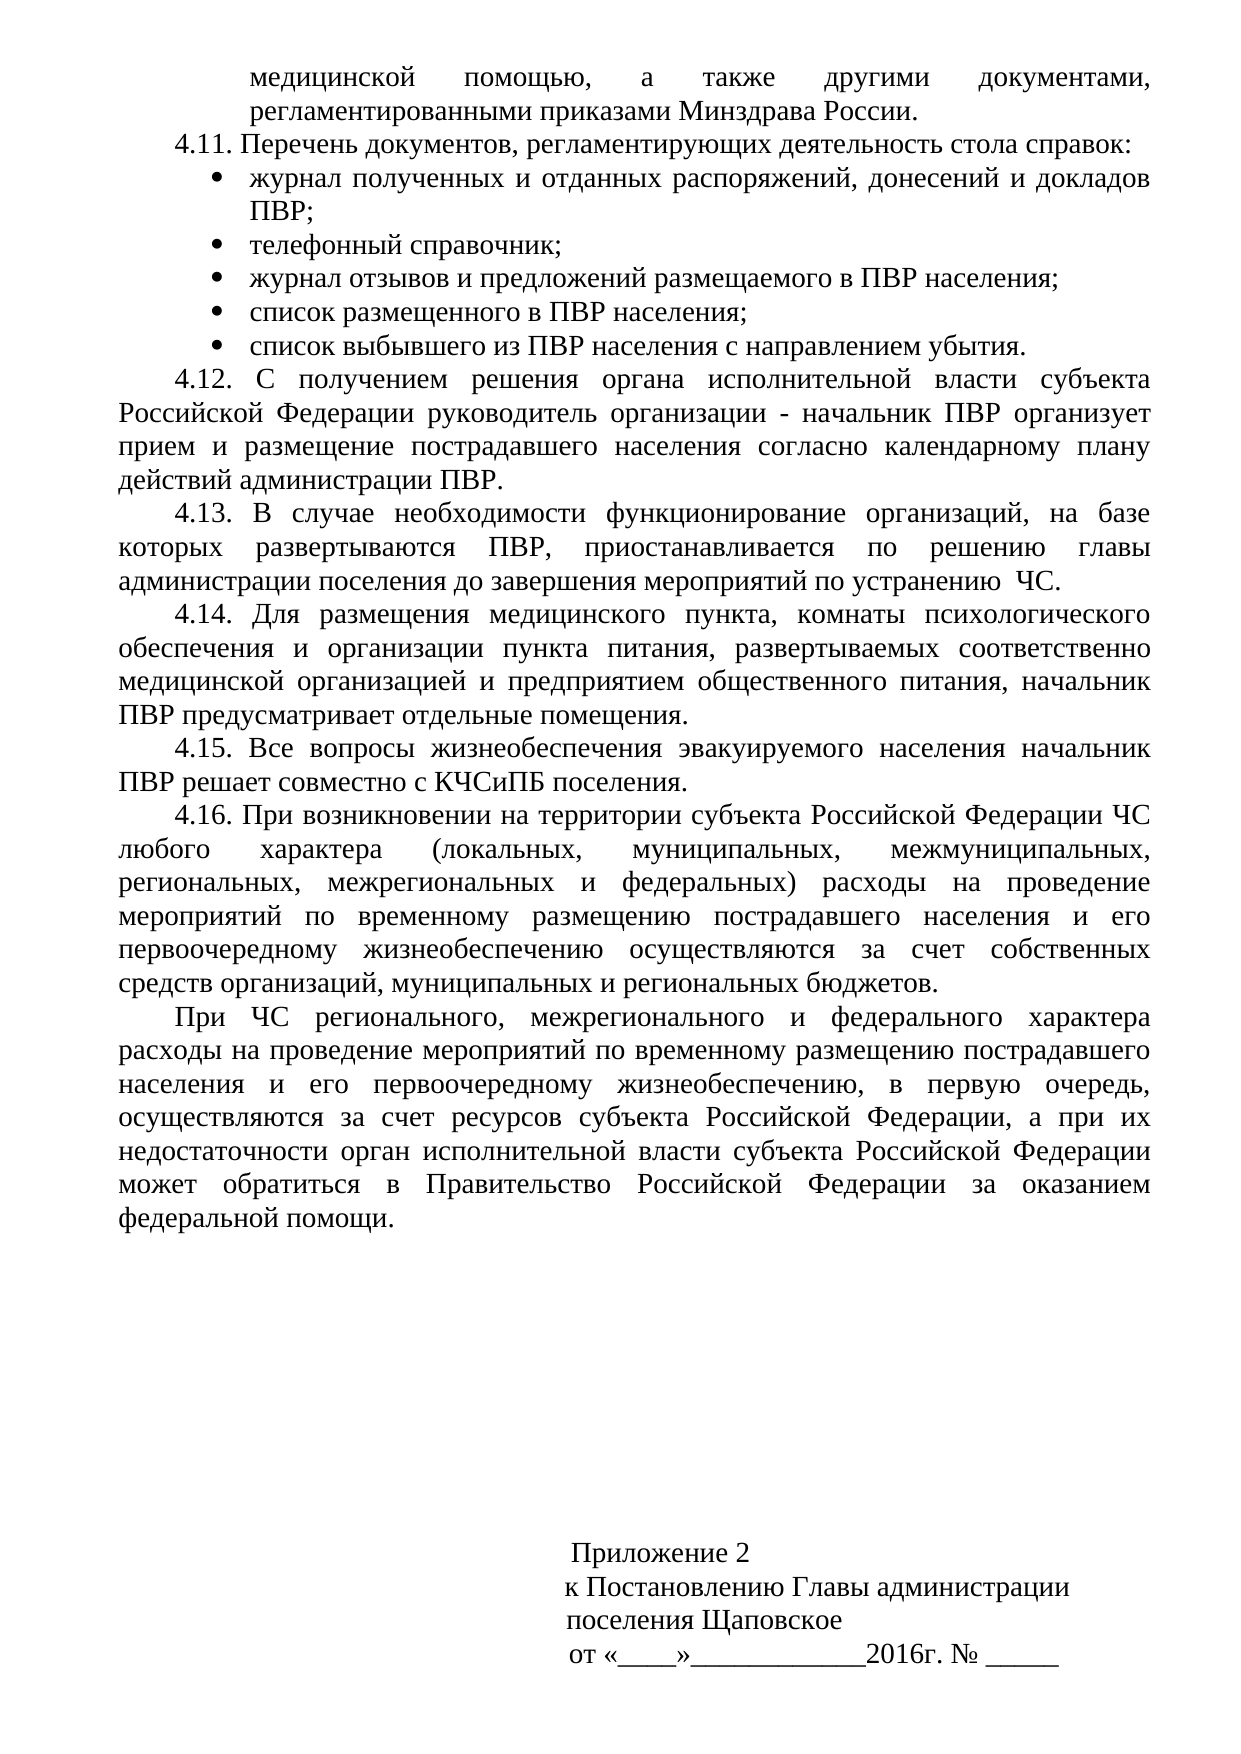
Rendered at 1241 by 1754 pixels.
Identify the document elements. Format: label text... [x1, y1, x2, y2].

text 4.15. Все вопросы жизнеобеспечения эвакуируемого населения начальник ПВР решает совместно с КЧСиПБ поселения. [118, 730, 1152, 797]
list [212, 59, 1152, 126]
text Приложение 2 [118, 1535, 1152, 1569]
text 4.16. При возникновении на территории субъекта Российской Федерации ЧС любого характера (локальных, муниципальных, межмуниципальных, региональных, межрегиональных и федеральных) расходы на проведение мероприятий по временному размещению пострадавшего населения и его первоочередному жизнеобеспечению осуществляются за счет собственных средств организаций, муниципальных и региональных бюджетов. [118, 797, 1152, 999]
list журнал полученных и отданных распоряжений, донесений и докладов ПВР; [212, 160, 1152, 227]
text 4.14. Для размещения медицинского пункта, комнаты психологического обеспечения и организации пункта питания, развертываемых соответственно медицинской организацией и предприятием общественного питания, начальник ПВР предусматривает отдельные помещения. [118, 596, 1152, 730]
text к Постановлению Главы администрации [118, 1569, 1152, 1602]
text от «____»____________2016г. № _____ [118, 1636, 1152, 1669]
text поселения Щаповское [118, 1602, 1152, 1636]
list список выбывшего из ПВР населения с направлением убытия. [212, 328, 1152, 361]
list журнал отзывов и предложений размещаемого в ПВР населения; [212, 261, 1152, 294]
list список размещенного в ПВР населения; [212, 294, 1152, 328]
text 4.11. Перечень документов, регламентирующих деятельность стола справок: [118, 126, 1152, 160]
list телефонный справочник; [212, 227, 1152, 261]
text При ЧС регионального, межрегионального и федерального характера расходы на проведение мероприятий по временному размещению пострадавшего населения и его первоочередному жизнеобеспечению, в первую очередь, осуществляются за счет ресурсов субъекта Российской Федерации, а при их недостаточности орган исполнительной власти субъекта Российской Федерации может обратиться в Правительство Российской Федерации за оказанием федеральной помощи. [118, 999, 1152, 1233]
text 4.13. В случае необходимости функционирование организаций, на базе которых развертываются ПВР, приостанавливается по решению главы администрации поселения до завершения мероприятий по устранению ЧС. [118, 496, 1152, 596]
text 4.12. С получением решения органа исполнительной власти субъекта Российской Федерации руководитель организации - начальник ПВР организует прием и размещение пострадавшего населения согласно календарному плану действий администрации ПВР. [118, 361, 1152, 496]
